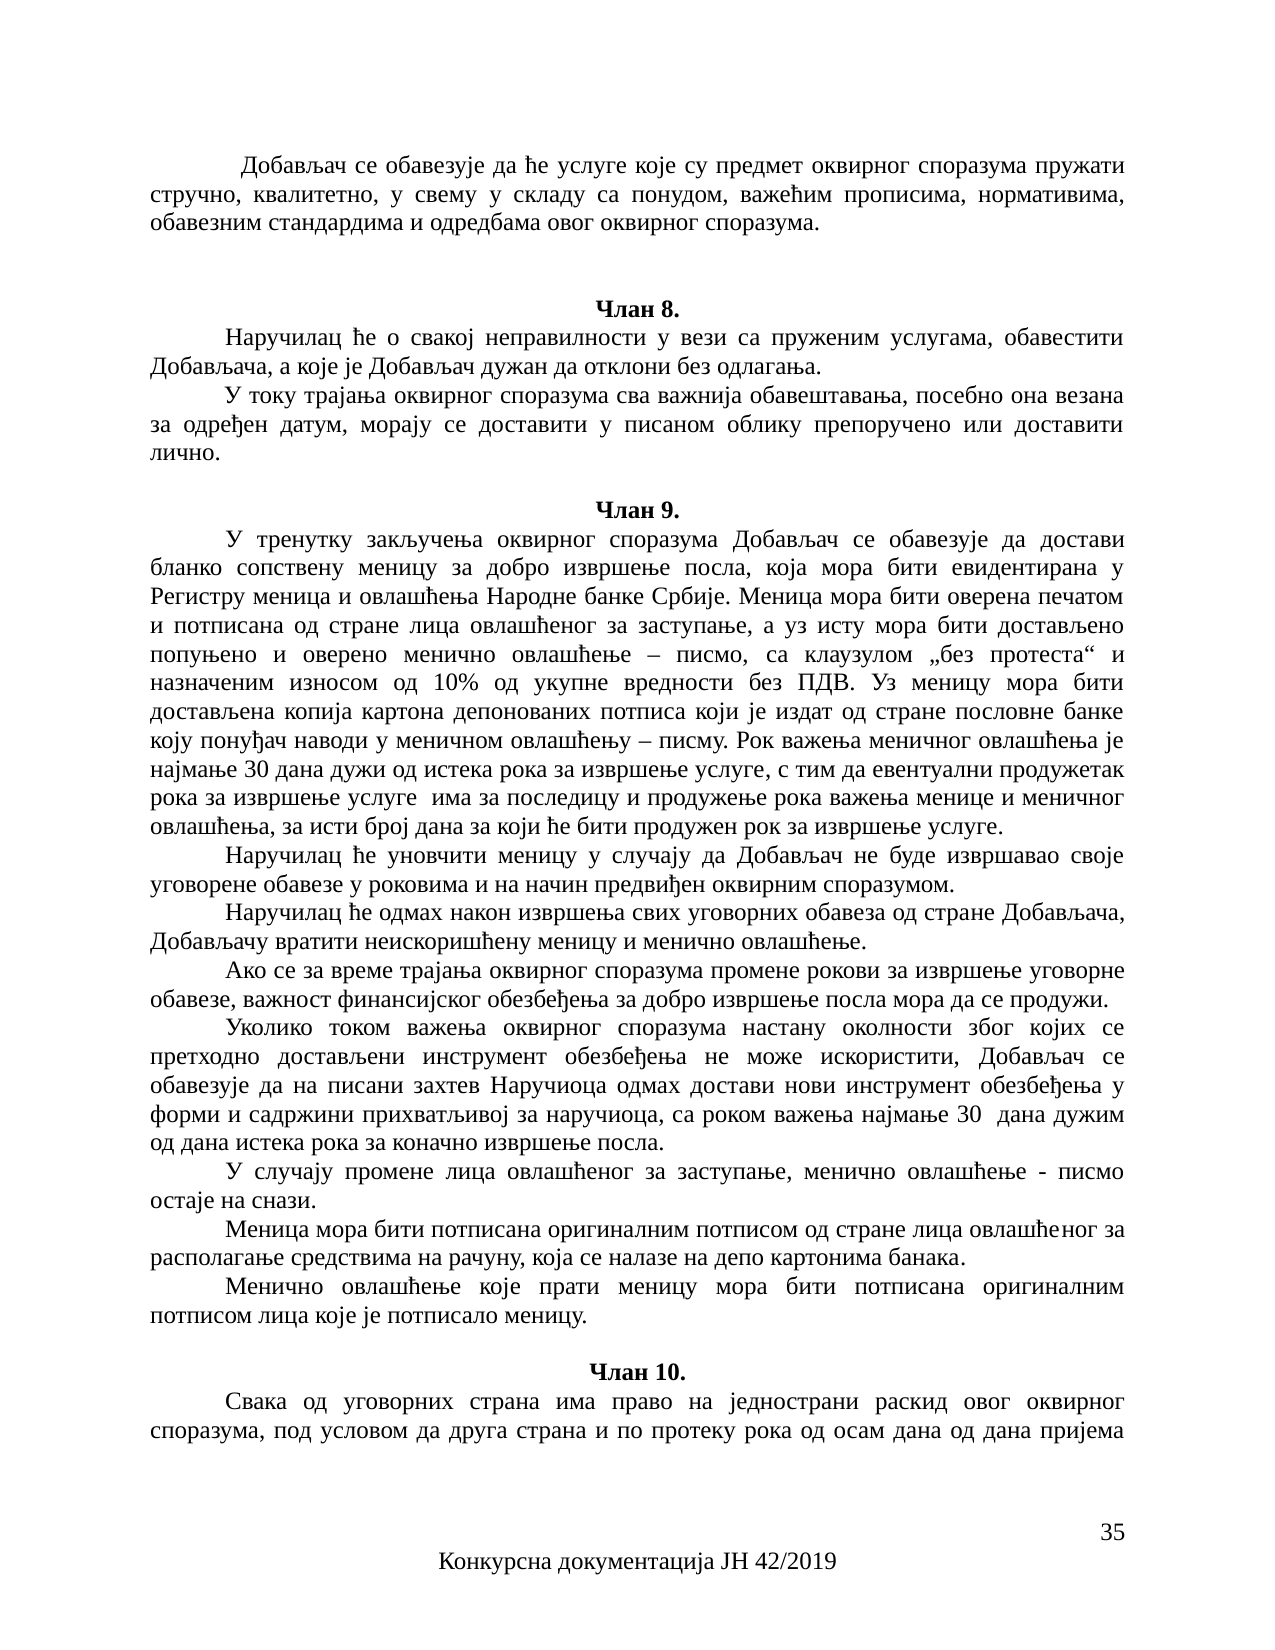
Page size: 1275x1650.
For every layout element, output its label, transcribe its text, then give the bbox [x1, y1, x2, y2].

text Менично овлашћење које прати меницу мора бити потписана оригиналним потписом лица које је потписало меницу. [150, 1271, 1125, 1329]
text Члан 9. [150, 495, 1125, 524]
text У случају промене лица овлашћеног за заступање, менично овлашћење - писмо остаје на снази. [150, 1156, 1125, 1214]
text Уколико током важења оквирног споразума настану околности због којих се претходно достављени инструмент обезбеђења не може искористити, Добављач се обавезује да на писани захтев Наручиоца одмах достави нови инструмент обезбеђења у форми и садржини прихватљивој за наручиоца, са роком важења најмање 30 дана дужим од дана истека рока за коначно извршење посла. [150, 1012, 1125, 1156]
text Добављач се обавезује да ће услуге које су предмет оквирног споразума пружати стручно, квалитетно, у свему у складу са понудом, важећим прописима, нормативима, обавезним стандардима и одредбама овог оквирног споразума. [150, 150, 1125, 236]
text У току трајања оквирног споразума сва важнија обавештавања, посебно она везана за одређен датум, морају се доставити у писаном облику препоручено или доставити лично. [150, 380, 1125, 466]
text Члан 10. [150, 1357, 1125, 1386]
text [150, 1386, 1125, 1444]
text Наручилац ће одмах након извршења свих уговорних обавеза од стране Добављача, Добављачу вратити неискоришћену меницу и менично овлашћење. [150, 897, 1125, 955]
text Наручилац ће уновчити меницу у случају да Добављач не буде извршавао своје уговорене обавезе у роковима и на начин предвиђен оквирним споразумом. [150, 840, 1125, 897]
text У тренутку закључења оквирног споразума Добављач се обавезује да достави бланко сопствену меницу за добро извршење посла, која мора бити евидентирана у Регистру меница и овлашћења Народне банке Србије. Меница мора бити оверена печатом и потписана од стране лица овлашћеног за заступање, а уз исту мора бити достављено попуњено и оверено менично овлашћење – писмо, са клаузулом „без протеста“ и назначеним износом од 10% од укупне вредности без ПДВ. Уз меницу мора бити достављена копија картона депонованих потписа који је издат од стране пословне банке коју понуђач наводи у меничном овлашћењу – писму. Рок важења меничног овлашћења је најмање 30 дана дужи од истека рока за извршење услуге, с тим да евентуални продужетак рока за извршење услуге има за последицу и продужење рока важења менице и меничног овлашћења, за исти број дана за који ће бити продужен рок за извршење услуге. [150, 524, 1125, 840]
text Меница мора бити потписана оригиналним потписом од стране лица овлашћеног за располагање средствима на рачуну, која се налазе на депо картонима банака. [150, 1214, 1125, 1271]
text Наручилац ће о свакој неправилности у вези са пруженим услугама, обавестити Добављача, а које је Добављач дужан да отклони без одлагања. [150, 322, 1125, 380]
text Члан 8. [150, 294, 1125, 322]
text Ако се за време трајања оквирног споразума промене рокови за извршење уговорне обавезе, важност финансијског обезбеђења за добро извршење посла мора да се продужи. [150, 955, 1125, 1012]
